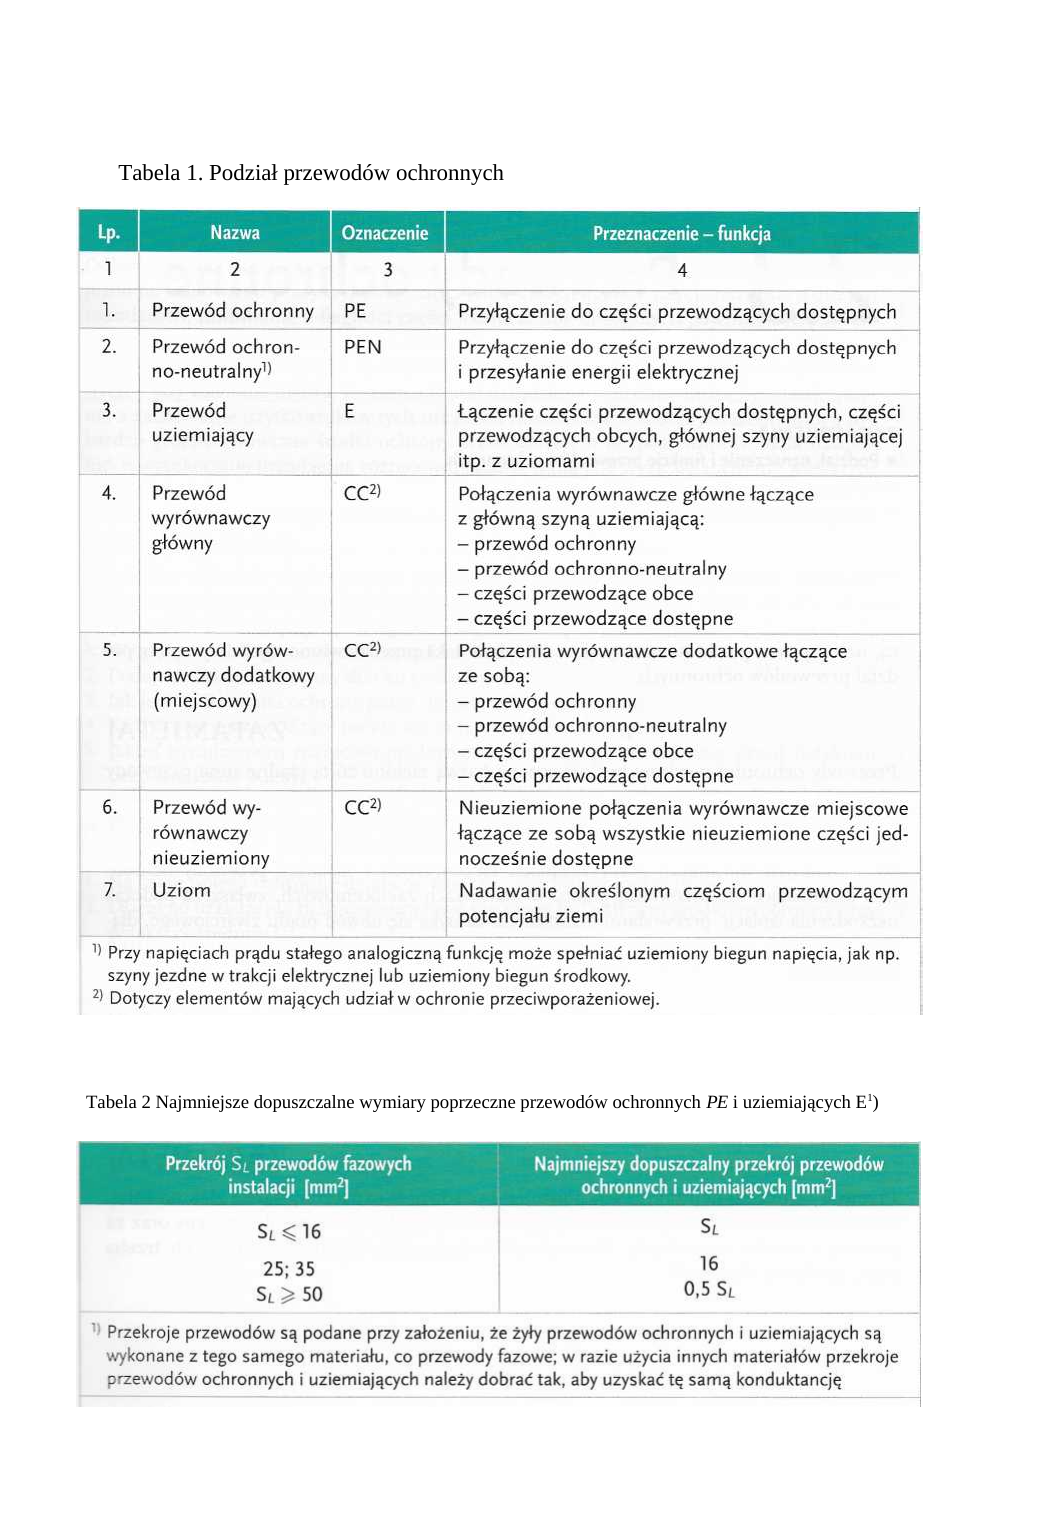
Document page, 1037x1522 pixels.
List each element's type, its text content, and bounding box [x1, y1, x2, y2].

text Tabela 1. Podział przewodów ochronnych [118, 159, 960, 186]
picture [76, 1141, 921, 1407]
picture [76, 207, 923, 1015]
